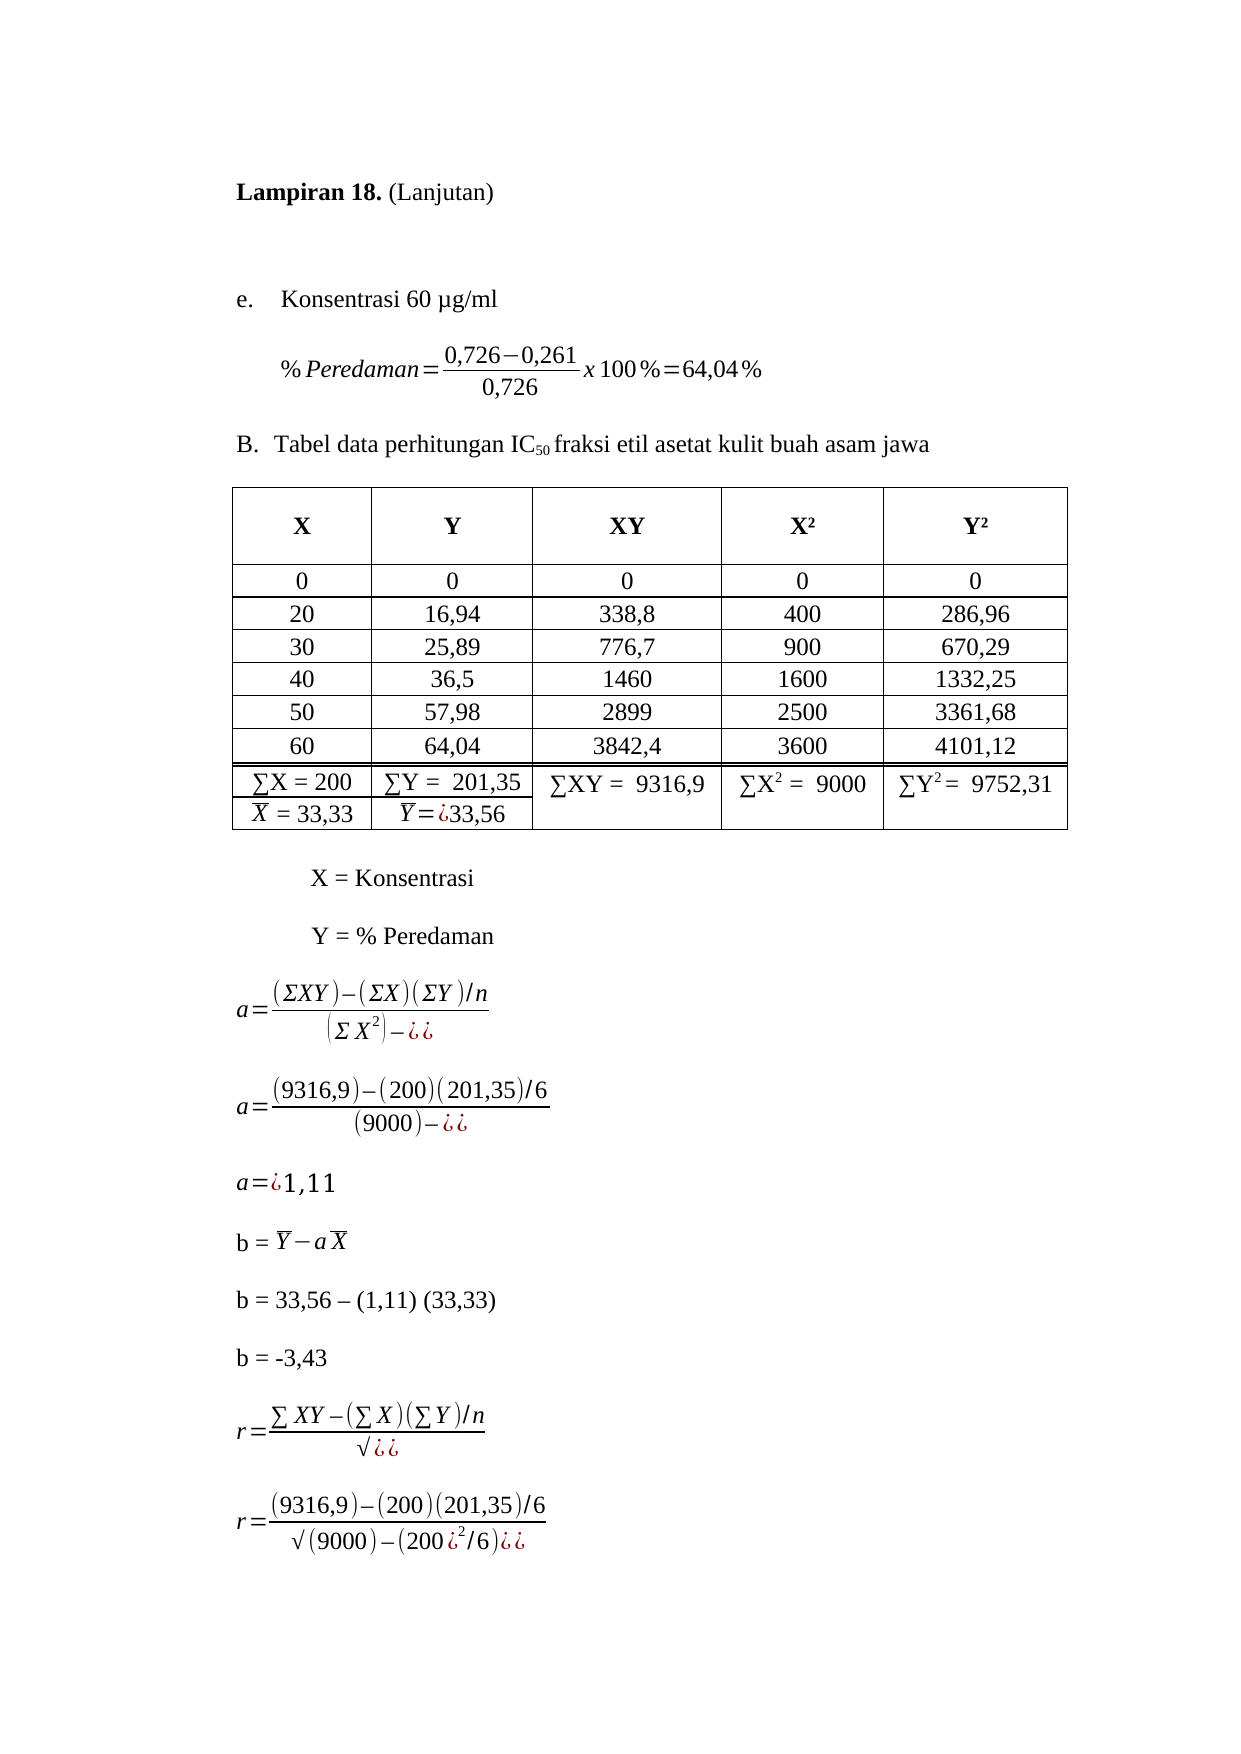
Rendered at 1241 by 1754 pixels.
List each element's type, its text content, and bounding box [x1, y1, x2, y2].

text 1,11 [236, 1168, 1063, 1198]
table_cell 2899 [533, 696, 721, 728]
table_cell 40 [233, 663, 371, 695]
table_cell 0 [722, 565, 883, 596]
list Y = % Peredaman [311, 921, 1063, 949]
list Tabel data perhitungan IC50 fraksi etil asetat kulit buah asam jawa [236, 429, 1063, 458]
table_cell = 33,33 [233, 798, 371, 829]
table_cell ∑Y2 = 9752,31 [884, 767, 1067, 829]
table_cell 60 [233, 729, 371, 762]
table_cell 900 [722, 630, 883, 662]
table_header X [233, 488, 371, 563]
text b = -3,43 [236, 1343, 1063, 1371]
table_cell 1600 [722, 663, 883, 695]
table_cell ∑XY = 9316,9 [533, 767, 721, 829]
table_cell 670,29 [884, 630, 1067, 662]
table_cell 33,56 [372, 798, 532, 829]
table_cell 3361,68 [884, 696, 1067, 728]
table_header X² [722, 488, 883, 563]
table_cell ∑Y = 201,35 [372, 767, 532, 796]
table_cell 36,5 [372, 663, 532, 695]
table_cell 3600 [722, 729, 883, 762]
table_cell 1460 [533, 663, 721, 695]
text b = 33,56 – (1,11) (33,33) [236, 1285, 1063, 1314]
table_cell 0 [533, 565, 721, 596]
table_cell 0 [884, 565, 1067, 596]
table_cell 20 [233, 598, 371, 629]
table_cell 16,94 [372, 598, 532, 629]
table_cell 2500 [722, 696, 883, 728]
table_cell 3842,4 [533, 729, 721, 762]
table_cell 50 [233, 696, 371, 728]
table_cell 0 [233, 565, 371, 596]
table_cell 400 [722, 598, 883, 629]
table_cell 4101,12 [884, 729, 1067, 762]
list Konsentrasi 60 µg/ml [236, 284, 1063, 313]
table_header Y² [884, 488, 1067, 563]
text X = Konsentrasi [236, 863, 1063, 892]
table_cell 57,98 [372, 696, 532, 728]
table_cell 1332,25 [884, 663, 1067, 695]
table_cell 25,89 [372, 630, 532, 662]
table_header XY [533, 488, 721, 563]
table_cell 286,96 [884, 598, 1067, 629]
table_header Y [372, 488, 532, 563]
table_cell ∑X = 200 [233, 767, 371, 796]
table_cell 30 [233, 630, 371, 662]
table_cell 338,8 [533, 598, 721, 629]
table_cell 64,04 [372, 729, 532, 762]
table_cell ∑X2 = 9000 [722, 767, 883, 829]
text b = [236, 1228, 1063, 1256]
text Lampiran 18. (Lanjutan) [236, 177, 1063, 206]
table_cell 776,7 [533, 630, 721, 662]
table_cell 0 [372, 565, 532, 596]
